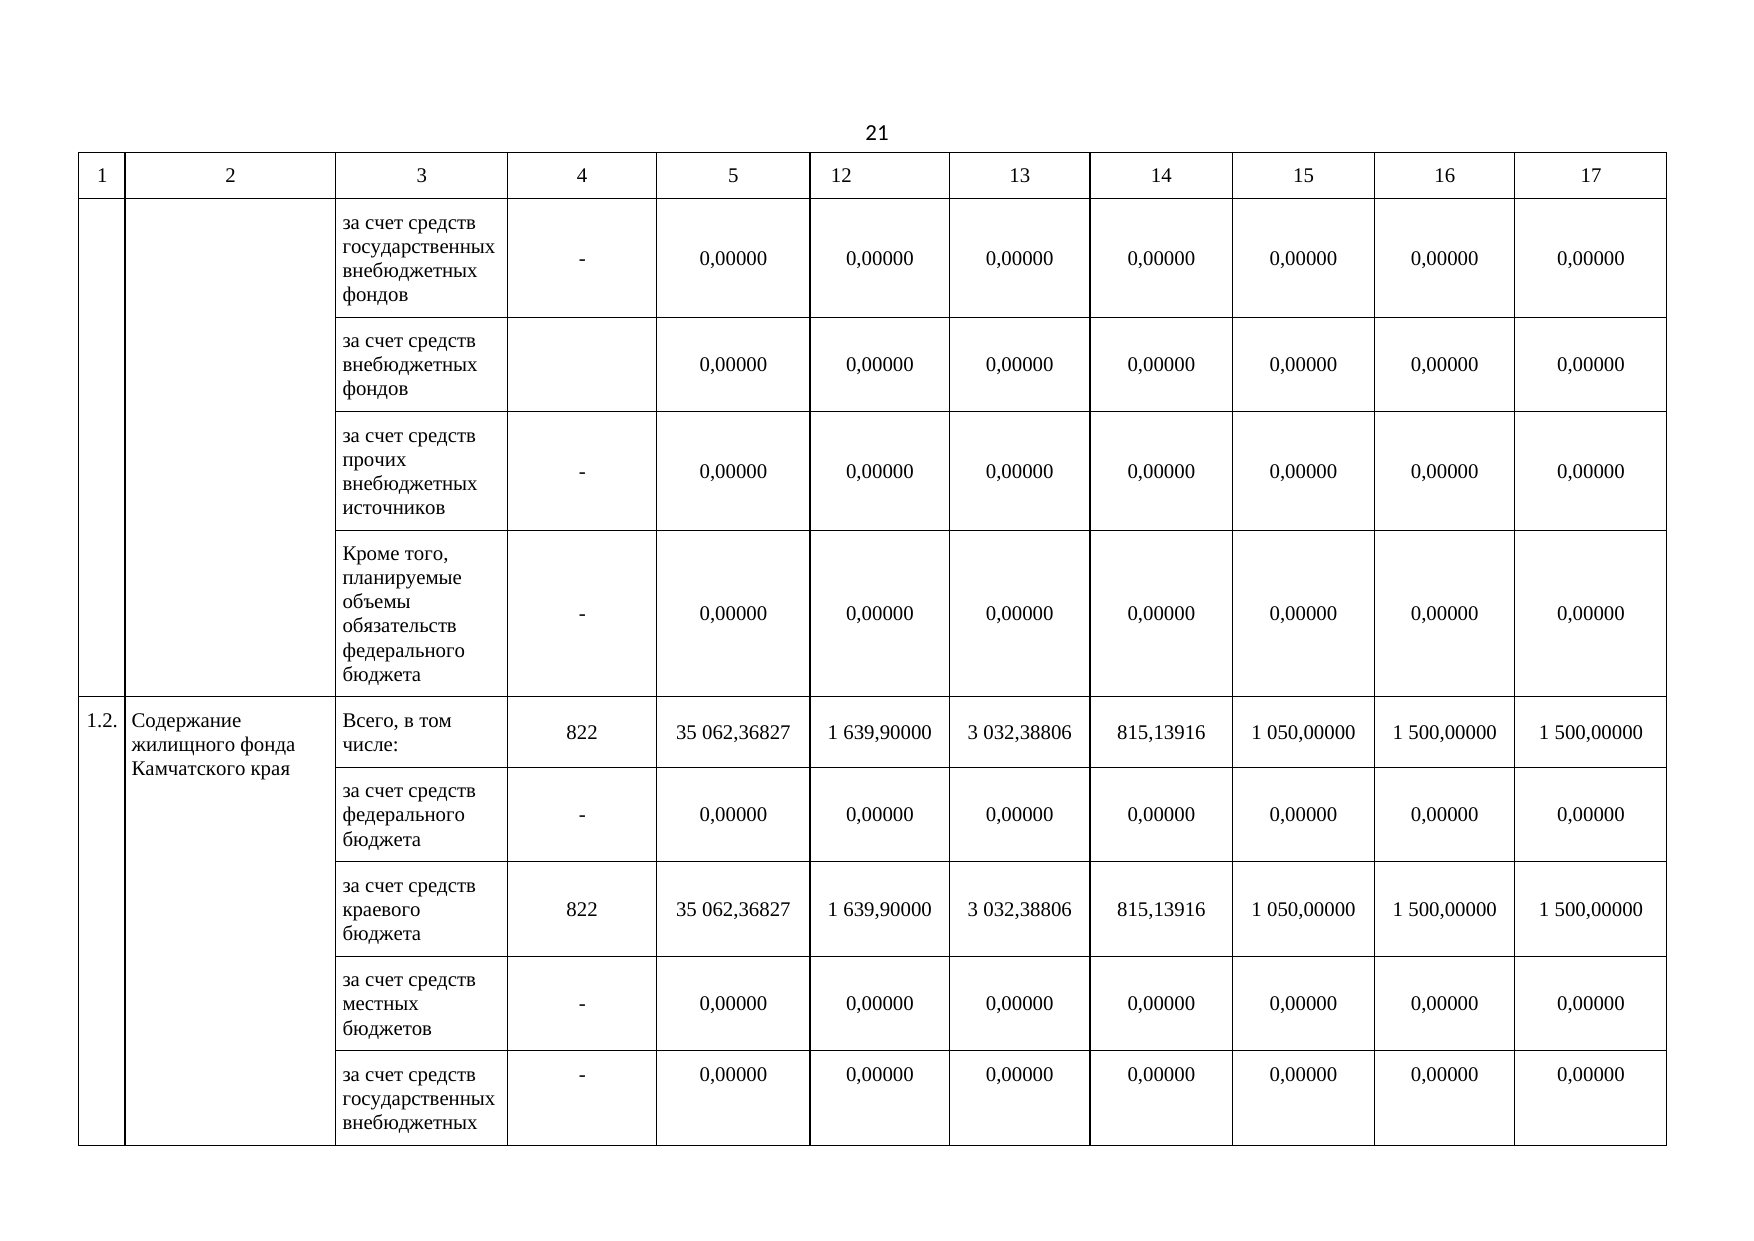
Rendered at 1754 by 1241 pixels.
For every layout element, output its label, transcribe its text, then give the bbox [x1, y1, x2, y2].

table_cell 0,00000 [1091, 412, 1232, 529]
table_cell 815,13916 [1091, 697, 1232, 767]
table_cell 1 050,00000 [1233, 862, 1374, 956]
table_cell 0,00000 [950, 768, 1089, 861]
table_cell 0,00000 [657, 1051, 809, 1144]
table_cell 3 032,38806 [950, 697, 1089, 767]
table_header 4 [508, 153, 656, 198]
table_cell 0,00000 [1091, 1051, 1232, 1144]
table_cell 0,00000 [1375, 199, 1514, 317]
table_header 2 [126, 153, 335, 198]
table_cell 1 050,00000 [1233, 697, 1374, 767]
table_cell 0,00000 [1375, 768, 1514, 861]
table_cell 0,00000 [1515, 957, 1666, 1050]
table_header 17 [1515, 153, 1666, 198]
table_cell 0,00000 [811, 1051, 949, 1144]
table_cell 0,00000 [1233, 1051, 1374, 1144]
table_cell 0,00000 [950, 531, 1089, 696]
table_cell 0,00000 [811, 531, 949, 696]
table_cell 0,00000 [950, 957, 1089, 1050]
table_cell 0,00000 [1375, 957, 1514, 1050]
table_cell - [508, 957, 656, 1050]
table_cell 0,00000 [1233, 531, 1374, 696]
table_cell 0,00000 [1515, 412, 1666, 529]
table_cell 0,00000 [811, 768, 949, 861]
table_cell 1 500,00000 [1515, 862, 1666, 956]
table_cell за счет средств прочих внебюджетных источников [336, 412, 507, 529]
table_cell 0,00000 [950, 412, 1089, 529]
table_cell 0,00000 [1091, 318, 1232, 411]
table_cell 0,00000 [657, 318, 809, 411]
table_cell 0,00000 [1515, 531, 1666, 696]
table_cell 0,00000 [950, 318, 1089, 411]
table_cell 0,00000 [1233, 318, 1374, 411]
table_cell [508, 318, 656, 411]
table_cell 0,00000 [1091, 531, 1232, 696]
table_header 16 [1375, 153, 1514, 198]
table_cell 1.2. [79, 697, 124, 1144]
table_cell за счет средств внебюджетных фондов [336, 318, 507, 411]
table_cell - [508, 199, 656, 317]
table_header 12 [811, 153, 949, 198]
table_header 14 [1091, 153, 1232, 198]
table_header 1 [79, 153, 124, 198]
table_cell 0,00000 [811, 957, 949, 1050]
table_cell 0,00000 [1233, 957, 1374, 1050]
table_cell 0,00000 [1233, 768, 1374, 861]
table_cell 0,00000 [657, 957, 809, 1050]
table_cell - [508, 412, 656, 529]
table_cell 0,00000 [950, 1051, 1089, 1144]
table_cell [336, 1051, 507, 1144]
table_cell 0,00000 [1515, 768, 1666, 861]
table_cell 1 500,00000 [1375, 697, 1514, 767]
table_cell Содержание жилищного фонда Камчатского края [126, 697, 335, 1144]
table_header 5 [657, 153, 809, 198]
table_cell за счет средств местных бюджетов [336, 957, 507, 1050]
table_cell за счет средств краевого бюджета [336, 862, 507, 956]
table_cell 0,00000 [1091, 957, 1232, 1050]
table_cell 1 639,90000 [811, 862, 949, 956]
table_cell 822 [508, 697, 656, 767]
table_cell 3 032,38806 [950, 862, 1089, 956]
table_cell за счет средств федерального бюджета [336, 768, 507, 861]
table_cell 0,00000 [1375, 412, 1514, 529]
table_cell 0,00000 [811, 318, 949, 411]
table_cell 0,00000 [1515, 1051, 1666, 1144]
table_header 15 [1233, 153, 1374, 198]
table_cell 0,00000 [950, 199, 1089, 317]
table_cell 0,00000 [811, 199, 949, 317]
table_cell 0,00000 [1375, 318, 1514, 411]
table_cell 1 500,00000 [1375, 862, 1514, 956]
table_cell 0,00000 [657, 412, 809, 529]
table_cell 35 062,36827 [657, 697, 809, 767]
table_cell 0,00000 [657, 531, 809, 696]
table_header 3 [336, 153, 507, 198]
table_cell 0,00000 [1515, 199, 1666, 317]
table_cell - [508, 768, 656, 861]
table_cell 1 639,90000 [811, 697, 949, 767]
table_cell 0,00000 [1375, 1051, 1514, 1144]
table_cell 0,00000 [657, 199, 809, 317]
table_cell 0,00000 [1375, 531, 1514, 696]
table_cell - [508, 531, 656, 696]
table_cell 0,00000 [811, 412, 949, 529]
table_cell за счет средств государственных внебюджетных фондов [336, 199, 507, 317]
table_cell Кроме того, планируемые объемы обязательств федерального бюджета [336, 531, 507, 696]
table_cell 1 500,00000 [1515, 697, 1666, 767]
table_cell 0,00000 [1091, 199, 1232, 317]
table_header 13 [950, 153, 1089, 198]
table_cell 0,00000 [1233, 412, 1374, 529]
table_cell 0,00000 [1515, 318, 1666, 411]
table_cell - [508, 1051, 656, 1144]
table_cell 0,00000 [657, 768, 809, 861]
table_cell 0,00000 [1233, 199, 1374, 317]
table_cell 35 062,36827 [657, 862, 809, 956]
table_cell Всего, в том числе: [336, 697, 507, 767]
table_cell 815,13916 [1091, 862, 1232, 956]
table_cell 0,00000 [1091, 768, 1232, 861]
table_cell 822 [508, 862, 656, 956]
